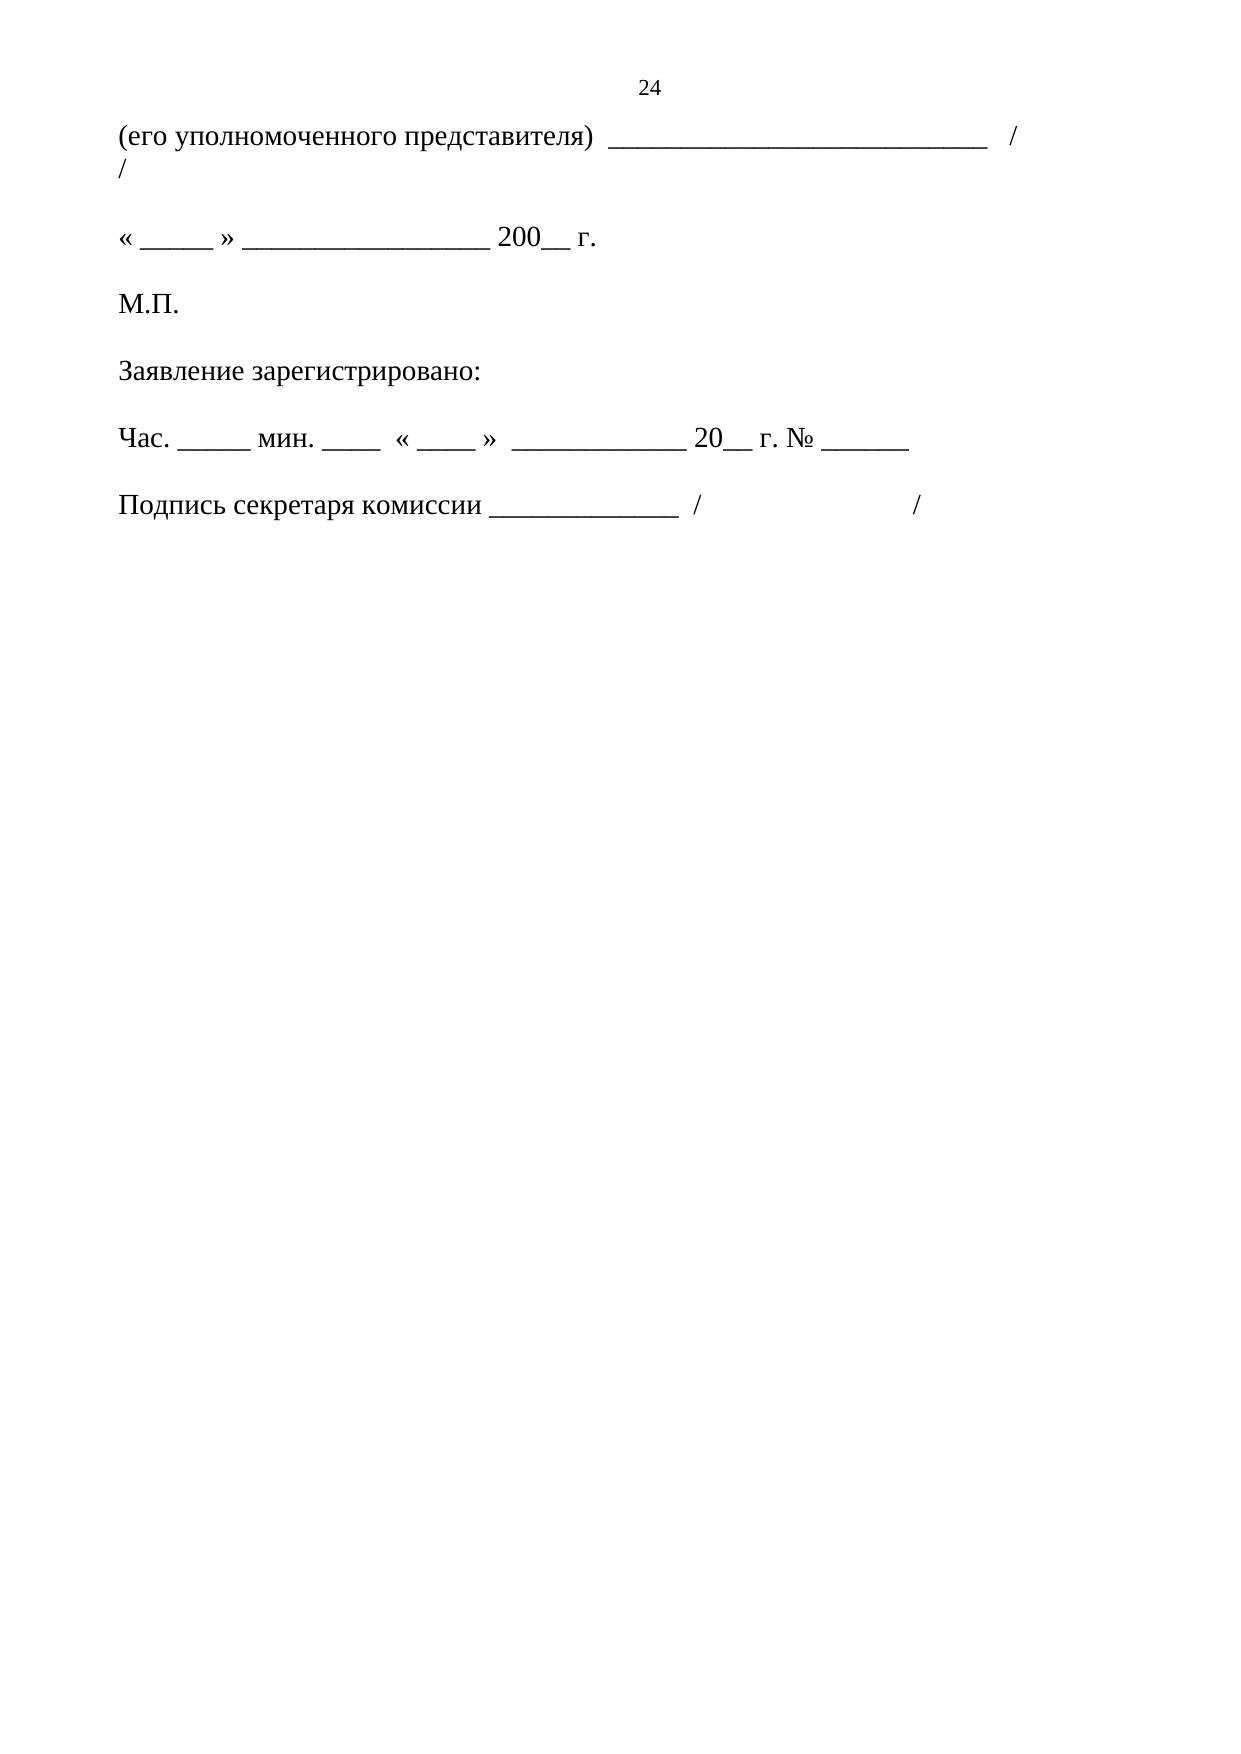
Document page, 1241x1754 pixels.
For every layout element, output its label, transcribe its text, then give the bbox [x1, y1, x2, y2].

text Час. _____ мин. ____ « ____ » ____________ 20__ г. № ______ [118, 420, 1181, 453]
text Заявление зарегистрировано: [118, 353, 1181, 386]
text Подпись секретаря комиссии _____________ / / [118, 487, 1181, 521]
text М.П. [118, 286, 1181, 319]
text (его уполномоченного представителя) __________________________ / / [118, 118, 1181, 185]
text « _____ » _________________ 200__ г. [118, 219, 1181, 252]
